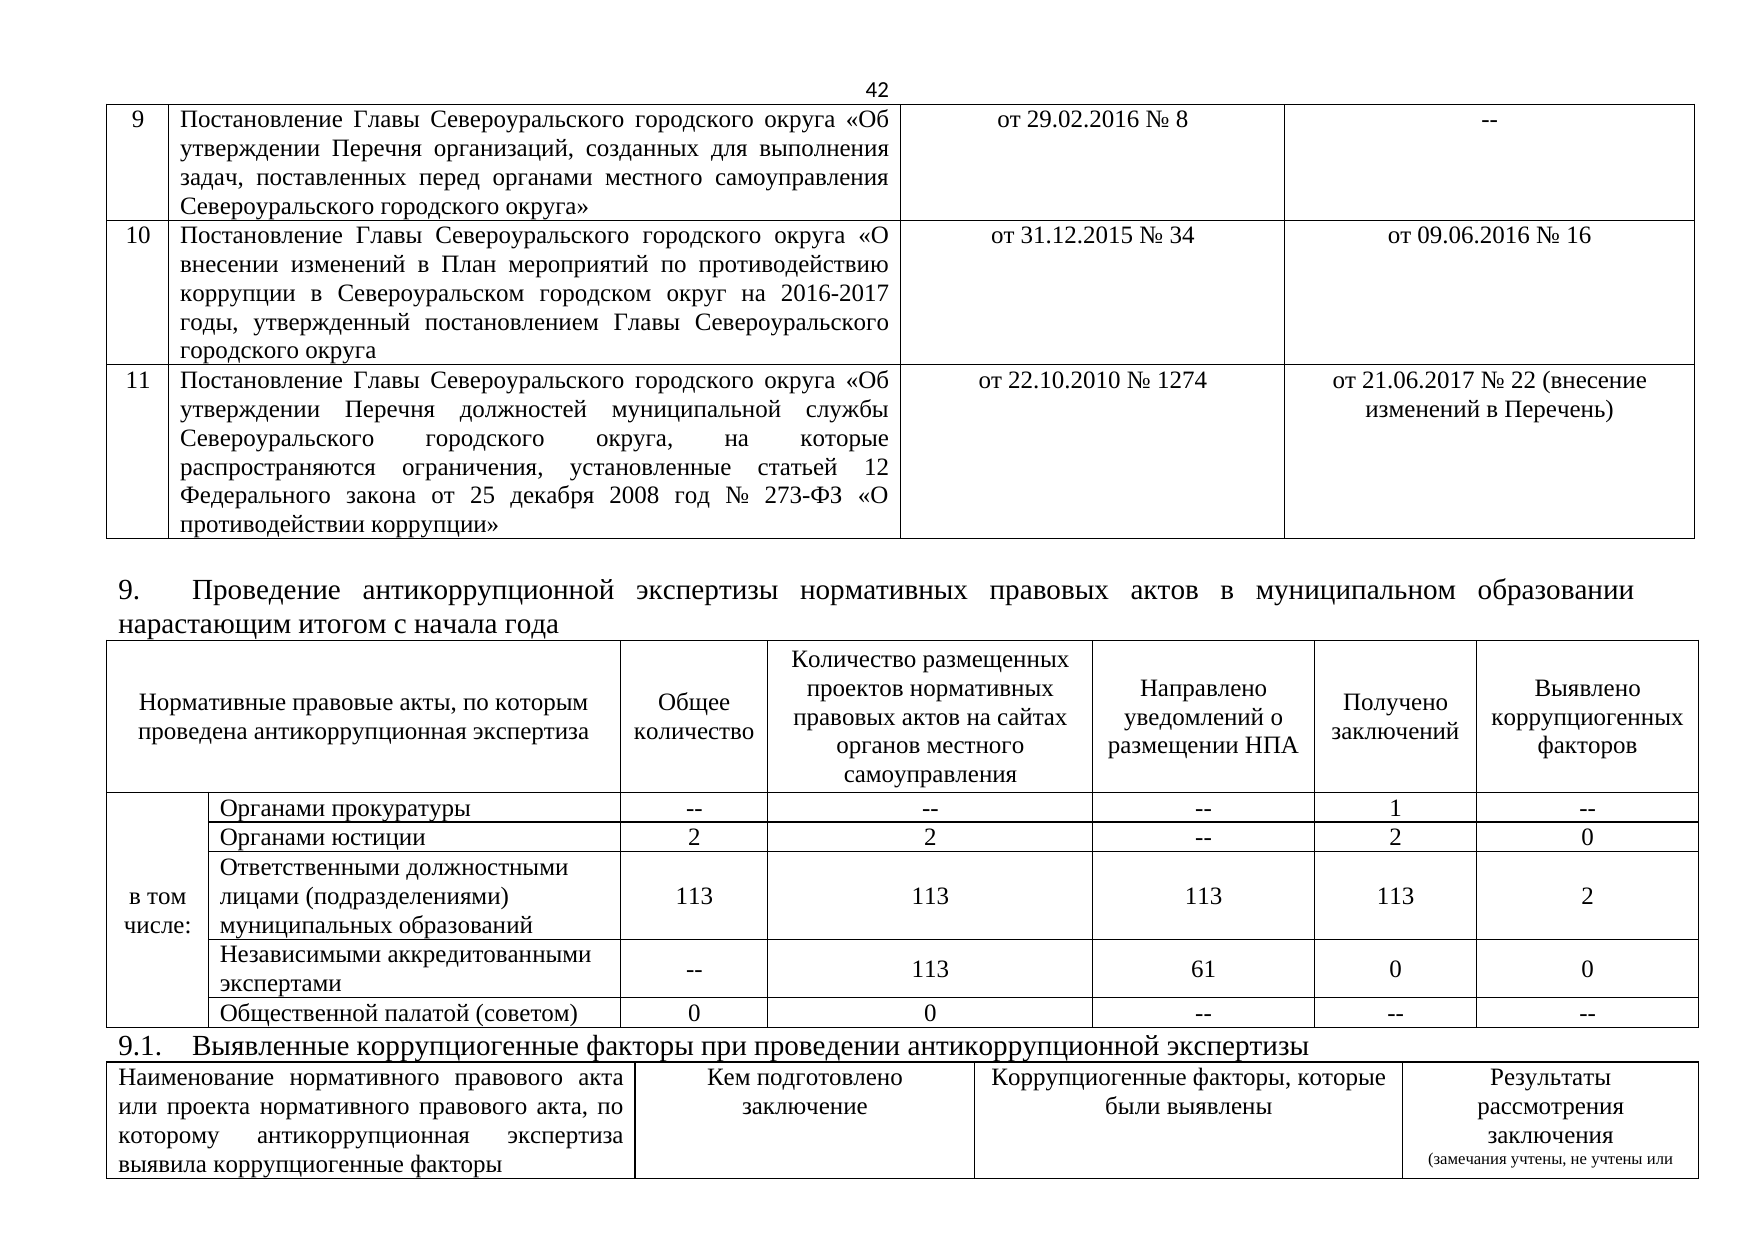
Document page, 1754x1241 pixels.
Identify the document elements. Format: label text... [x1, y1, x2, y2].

table_cell -- [1477, 998, 1698, 1027]
table_cell -- [621, 940, 767, 997]
table_cell -- [1315, 998, 1476, 1027]
table_cell 61 [1093, 940, 1314, 997]
table_header Получено заключений [1315, 641, 1476, 792]
table_cell 2 [768, 823, 1092, 851]
table_cell 1 [1315, 793, 1476, 821]
text 9. Проведение антикоррупционной экспертизы нормативных правовых актов в муниципальном образовании нарастающим итогом с начала года [118, 572, 1636, 639]
table_header Количество размещенных проектов нормативных правовых актов на сайтах органов местного самоуправления [768, 641, 1092, 792]
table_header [636, 1063, 974, 1177]
table_cell 10 [107, 221, 168, 364]
table_cell от 22.10.2010 № 1274 [901, 365, 1284, 538]
table_cell 2 [621, 823, 767, 851]
table_cell Ответственными должностными лицами (подразделениями) муниципальных образований [209, 852, 620, 938]
table_cell Независимыми аккредитованными экспертами [209, 940, 620, 997]
table_cell Постановление Главы Североуральского городского округа «О внесении изменений в План мероприятий по противодействию коррупции в Североуральском городском округ на 2016-2017 годы, утвержденный постановлением Главы Североуральского городского округа [169, 221, 900, 364]
table_cell 113 [768, 940, 1092, 997]
table_cell 11 [107, 365, 168, 538]
table_cell Органами прокуратуры [209, 793, 620, 821]
table_cell от 31.12.2015 № 34 [901, 221, 1284, 364]
table_cell 0 [621, 998, 767, 1027]
table_cell от 21.06.2017 № 22 (внесение изменений в Перечень) [1285, 365, 1694, 538]
table_cell -- [1093, 998, 1314, 1027]
table_cell -- [1477, 793, 1698, 821]
table_cell -- [1285, 105, 1694, 219]
table_cell от 09.06.2016 № 16 [1285, 221, 1694, 364]
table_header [1403, 1063, 1698, 1177]
table_cell 113 [1093, 852, 1314, 938]
table_cell -- [621, 793, 767, 821]
table_cell Постановление Главы Североуральского городского округа «Об утверждении Перечня должностей муниципальной службы Североуральского городского округа, на которые распространяются ограничения, установленные статьей 12 Федерального закона от 25 декабря 2008 год № 273-ФЗ «О противодействии коррупции» [169, 365, 900, 538]
table_cell -- [768, 793, 1092, 821]
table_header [975, 1063, 1402, 1177]
table_header Выявлено коррупциогенных факторов [1477, 641, 1698, 792]
table_cell 0 [1477, 940, 1698, 997]
table_cell в том числе: [107, 793, 208, 1027]
table_cell Общественной палатой (советом) [209, 998, 620, 1027]
table_cell 2 [1477, 852, 1698, 938]
table_header Нормативные правовые акты, по которым проведена антикоррупционная экспертиза [107, 641, 620, 792]
table_cell 0 [1315, 940, 1476, 997]
table_cell от 29.02.2016 № 8 [901, 105, 1284, 219]
table_cell 0 [768, 998, 1092, 1027]
table_cell -- [1093, 823, 1314, 851]
table_cell Постановление Главы Североуральского городского округа «Об утверждении Перечня организаций, созданных для выполнения задач, поставленных перед органами местного самоуправления Североуральского городского округа» [169, 105, 900, 219]
table_cell Органами юстиции [209, 823, 620, 851]
table_cell 9 [107, 105, 168, 219]
table_header Общее количество [621, 641, 767, 792]
table_cell 2 [1315, 823, 1476, 851]
table_cell 0 [1477, 823, 1698, 851]
table_cell 113 [1315, 852, 1476, 938]
text 9.1. Выявленные коррупциогенные факторы при проведении антикоррупционной экспертизы [118, 1028, 1636, 1061]
table_cell -- [1093, 793, 1314, 821]
table_header Направлено уведомлений о размещении НПА [1093, 641, 1314, 792]
table_cell 113 [768, 852, 1092, 938]
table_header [107, 1063, 634, 1177]
table_cell 113 [621, 852, 767, 938]
